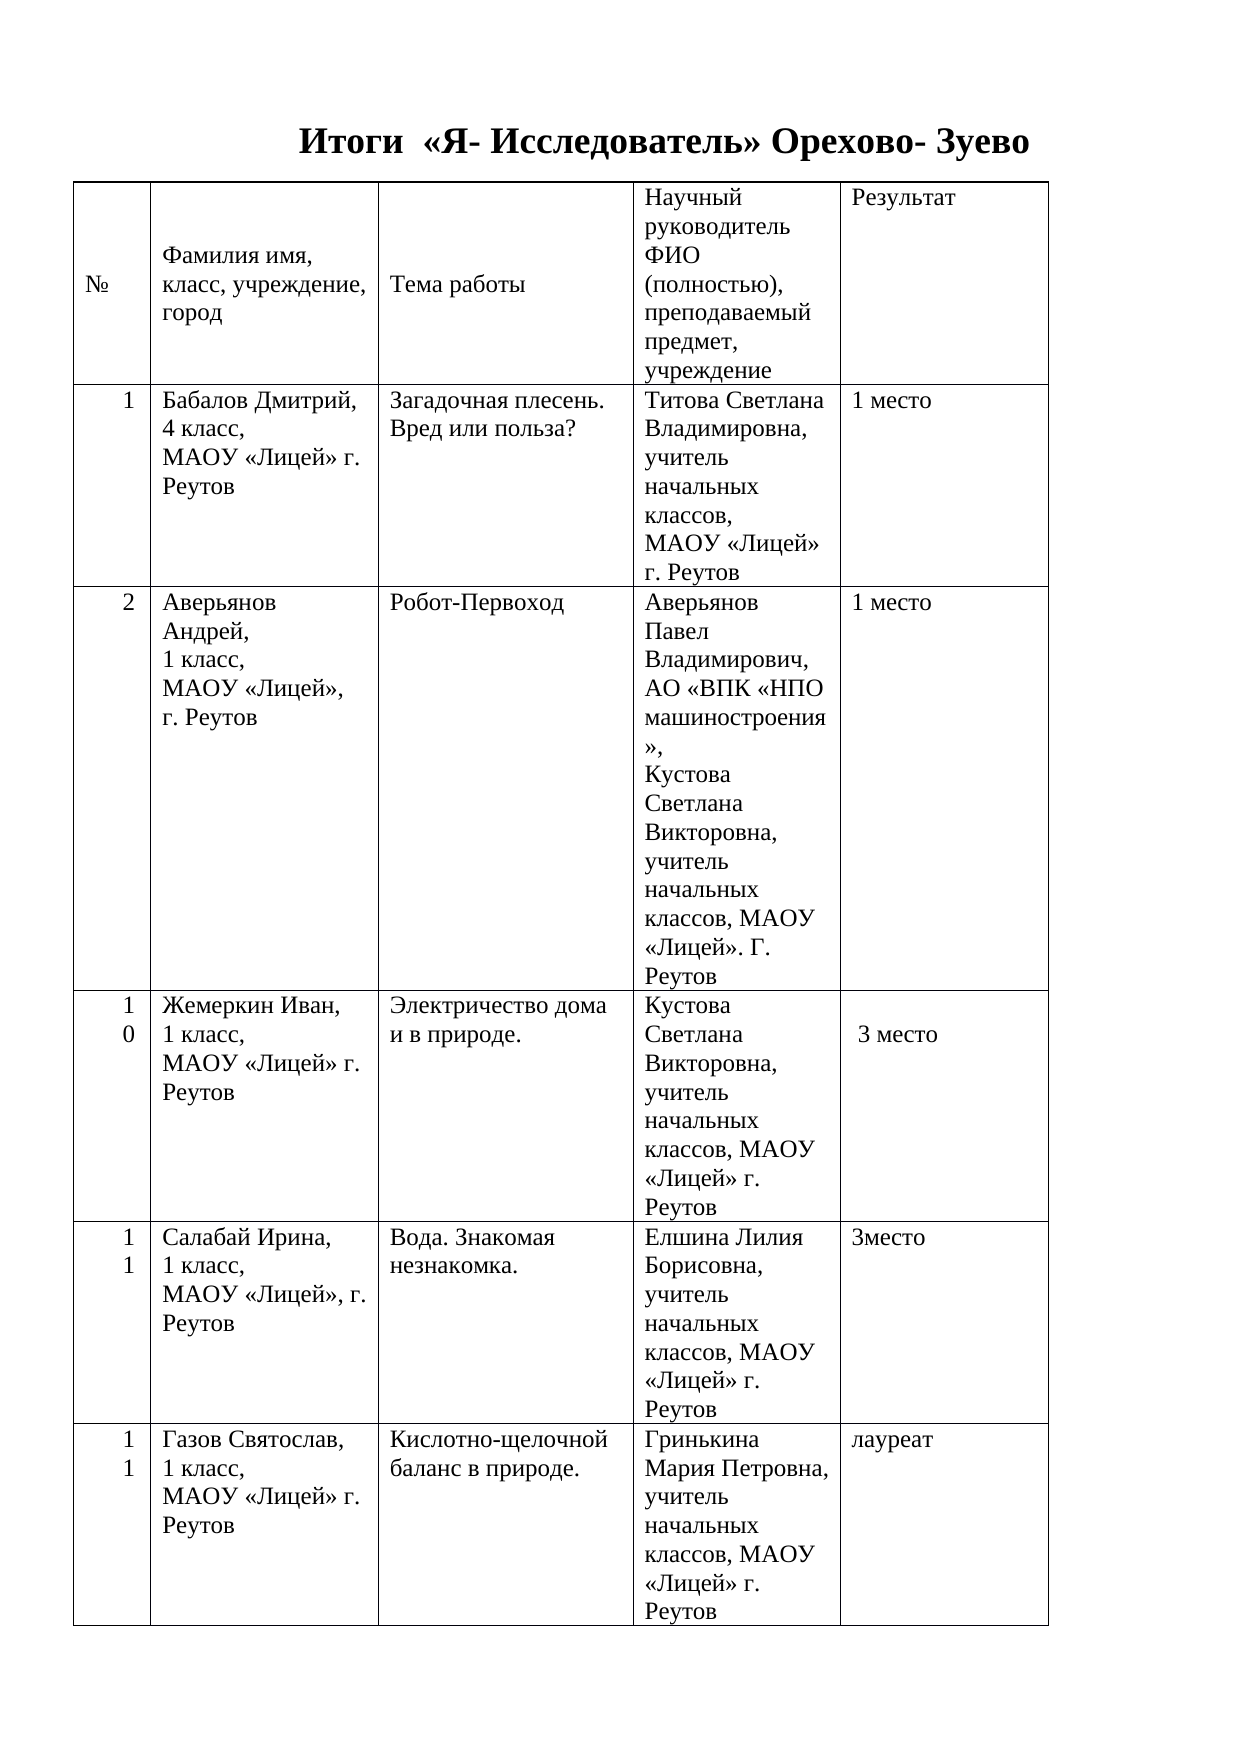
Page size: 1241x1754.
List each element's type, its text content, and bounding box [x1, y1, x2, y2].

table_cell [74, 385, 150, 586]
table_cell Электричество дома и в природе. [379, 991, 633, 1221]
table_header Фамилия имя, класс, учреждение, город [151, 183, 378, 384]
table_cell Аверьянов Андрей, 1 класс, МАОУ «Лицей», г. Реутов [151, 587, 378, 989]
table_cell 1 место [841, 587, 1048, 989]
table_cell Робот-Первоход [379, 587, 633, 989]
table_header Тема работы [379, 183, 633, 384]
table_cell Гринькина Мария Петровна, учитель начальных классов, МАОУ «Лицей» г. Реутов [634, 1424, 840, 1625]
table_header № [74, 183, 150, 384]
table_cell Газов Святослав, 1 класс, МАОУ «Лицей» г. Реутов [151, 1424, 378, 1625]
table_cell 11 [74, 1222, 150, 1423]
table_cell Кустова Светлана Викторовна, учитель начальных классов, МАОУ «Лицей» г. Реутов [634, 991, 840, 1221]
table_cell 11 [74, 1424, 150, 1625]
table_cell 3 место [841, 991, 1048, 1221]
table_cell 1 место [841, 385, 1048, 586]
table_cell Салабай Ирина, 1 класс, МАОУ «Лицей», г. Реутов [151, 1222, 378, 1423]
text Итоги «Я- Исследователь» Орехово- Зуево [177, 118, 1152, 161]
table_cell [74, 587, 150, 989]
table_cell лауреат [841, 1424, 1048, 1625]
table_cell Вода. Знакомая незнакомка. [379, 1222, 633, 1423]
table_cell Титова Светлана Владимировна, учитель начальных классов, МАОУ «Лицей» г. Реутов [634, 385, 840, 586]
table_cell Жемеркин Иван, 1 класс, МАОУ «Лицей» г. Реутов [151, 991, 378, 1221]
table_cell Бабалов Дмитрий, 4 класс, МАОУ «Лицей» г. Реутов [151, 385, 378, 586]
table_cell Загадочная плесень. Вред или польза? [379, 385, 633, 586]
table_cell Аверьянов Павел Владимирович, АО «ВПК «НПО машиностроения», Кустова Светлана Викторовна, учитель начальных классов, МАОУ «Лицей». Г. Реутов [634, 587, 840, 989]
table_cell Елшина Лилия Борисовна, учитель начальных классов, МАОУ «Лицей» г. Реутов [634, 1222, 840, 1423]
table_cell 3место [841, 1222, 1048, 1423]
table_cell Кислотно-щелочной баланс в природе. [379, 1424, 633, 1625]
table_cell 10 [74, 991, 150, 1221]
table_header Научный руководитель ФИО (полностью), преподаваемый предмет, учреждение [634, 183, 840, 384]
table_header Результат [841, 183, 1048, 384]
